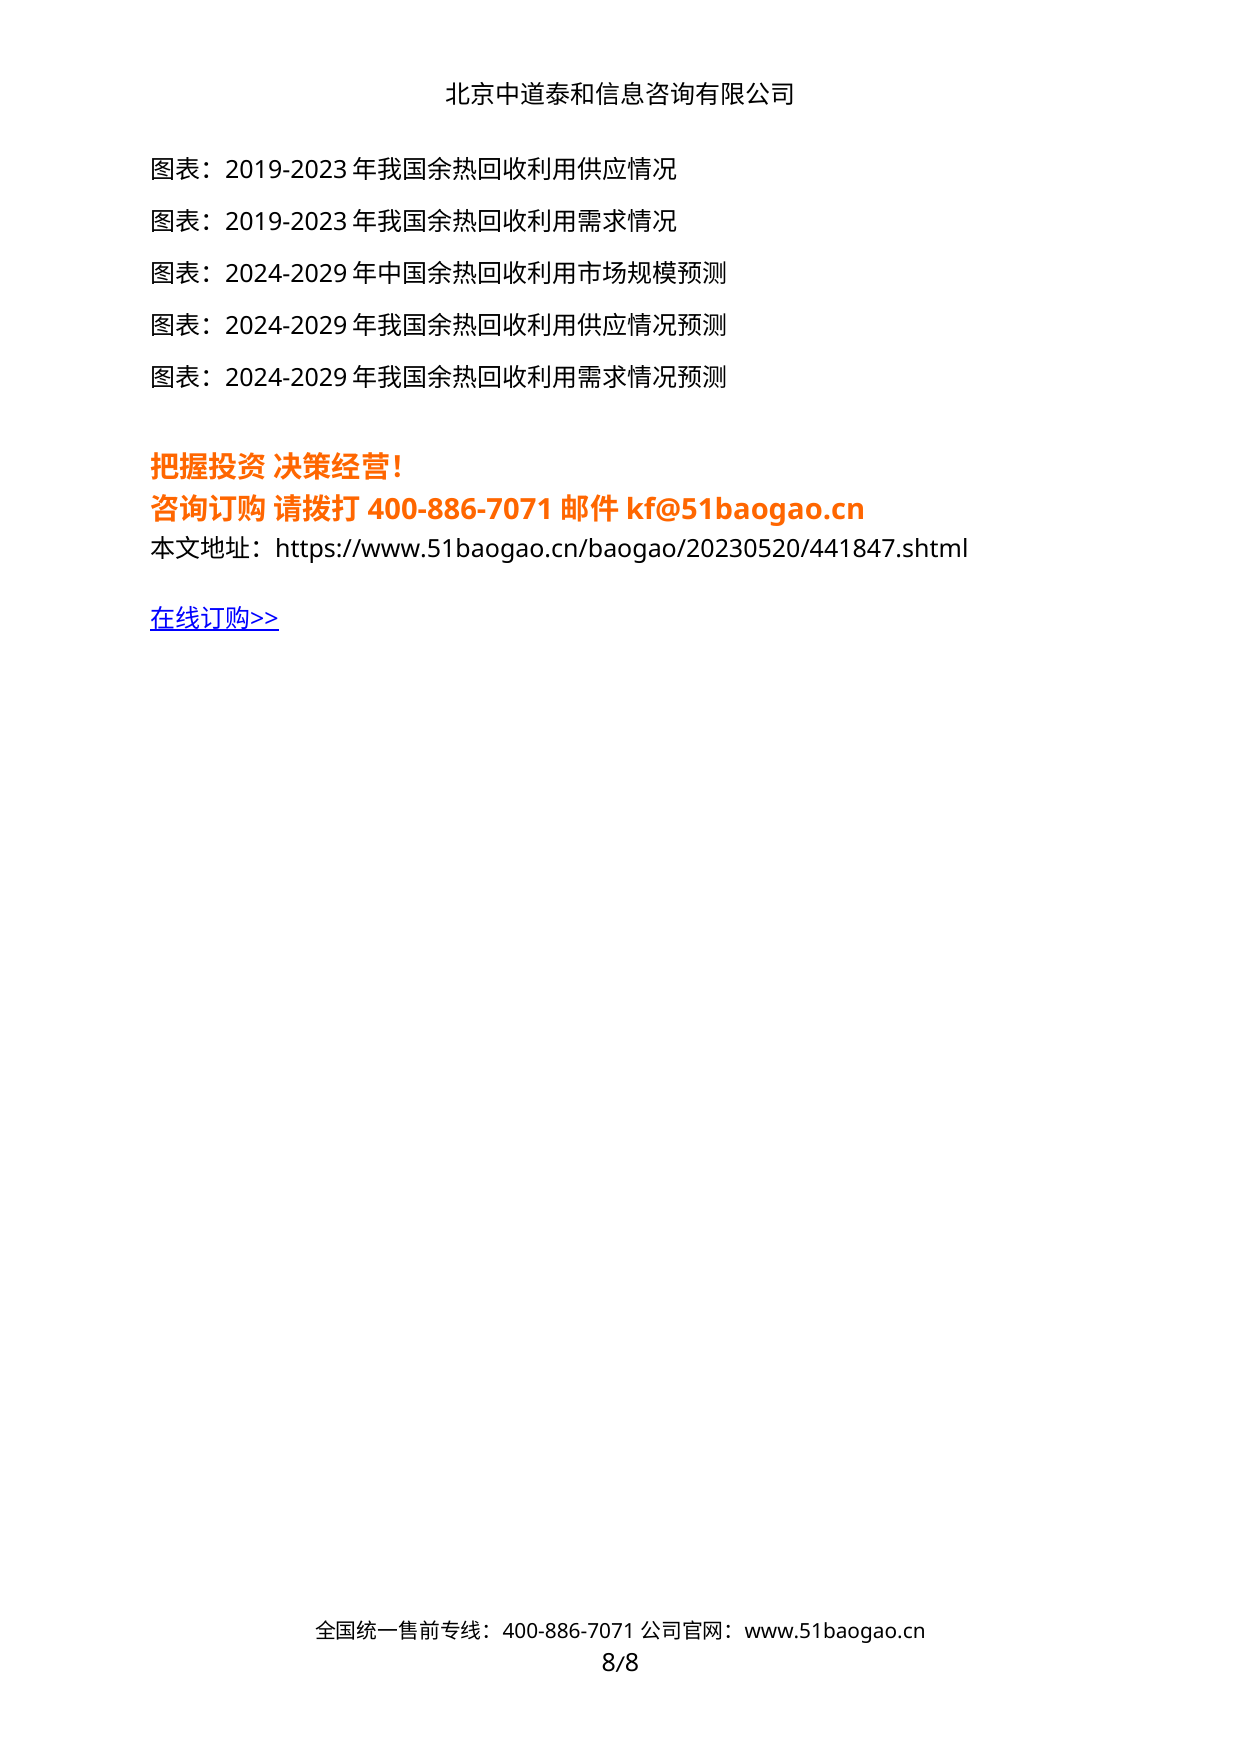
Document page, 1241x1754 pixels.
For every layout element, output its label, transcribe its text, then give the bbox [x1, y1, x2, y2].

text 图表：2024-2029年我国余热回收利用需求情况预测 [150, 357, 1090, 394]
text 图表：2019-2023年我国余热回收利用供应情况 [150, 150, 1090, 186]
text 把握投资 决策经营！咨询订购 请拨打 400-886-7071 邮件 kf@51baogao.cn本文地址：https://www.51baogao.cn/baogao/20230520/441847.shtml [150, 409, 1090, 564]
text 在线订购>> [150, 564, 1090, 635]
text 图表：2024-2029年我国余热回收利用供应情况预测 [150, 306, 1090, 342]
text 图表：2024-2029年中国余热回收利用市场规模预测 [150, 254, 1090, 290]
text 图表：2019-2023年我国余热回收利用需求情况 [150, 202, 1090, 238]
